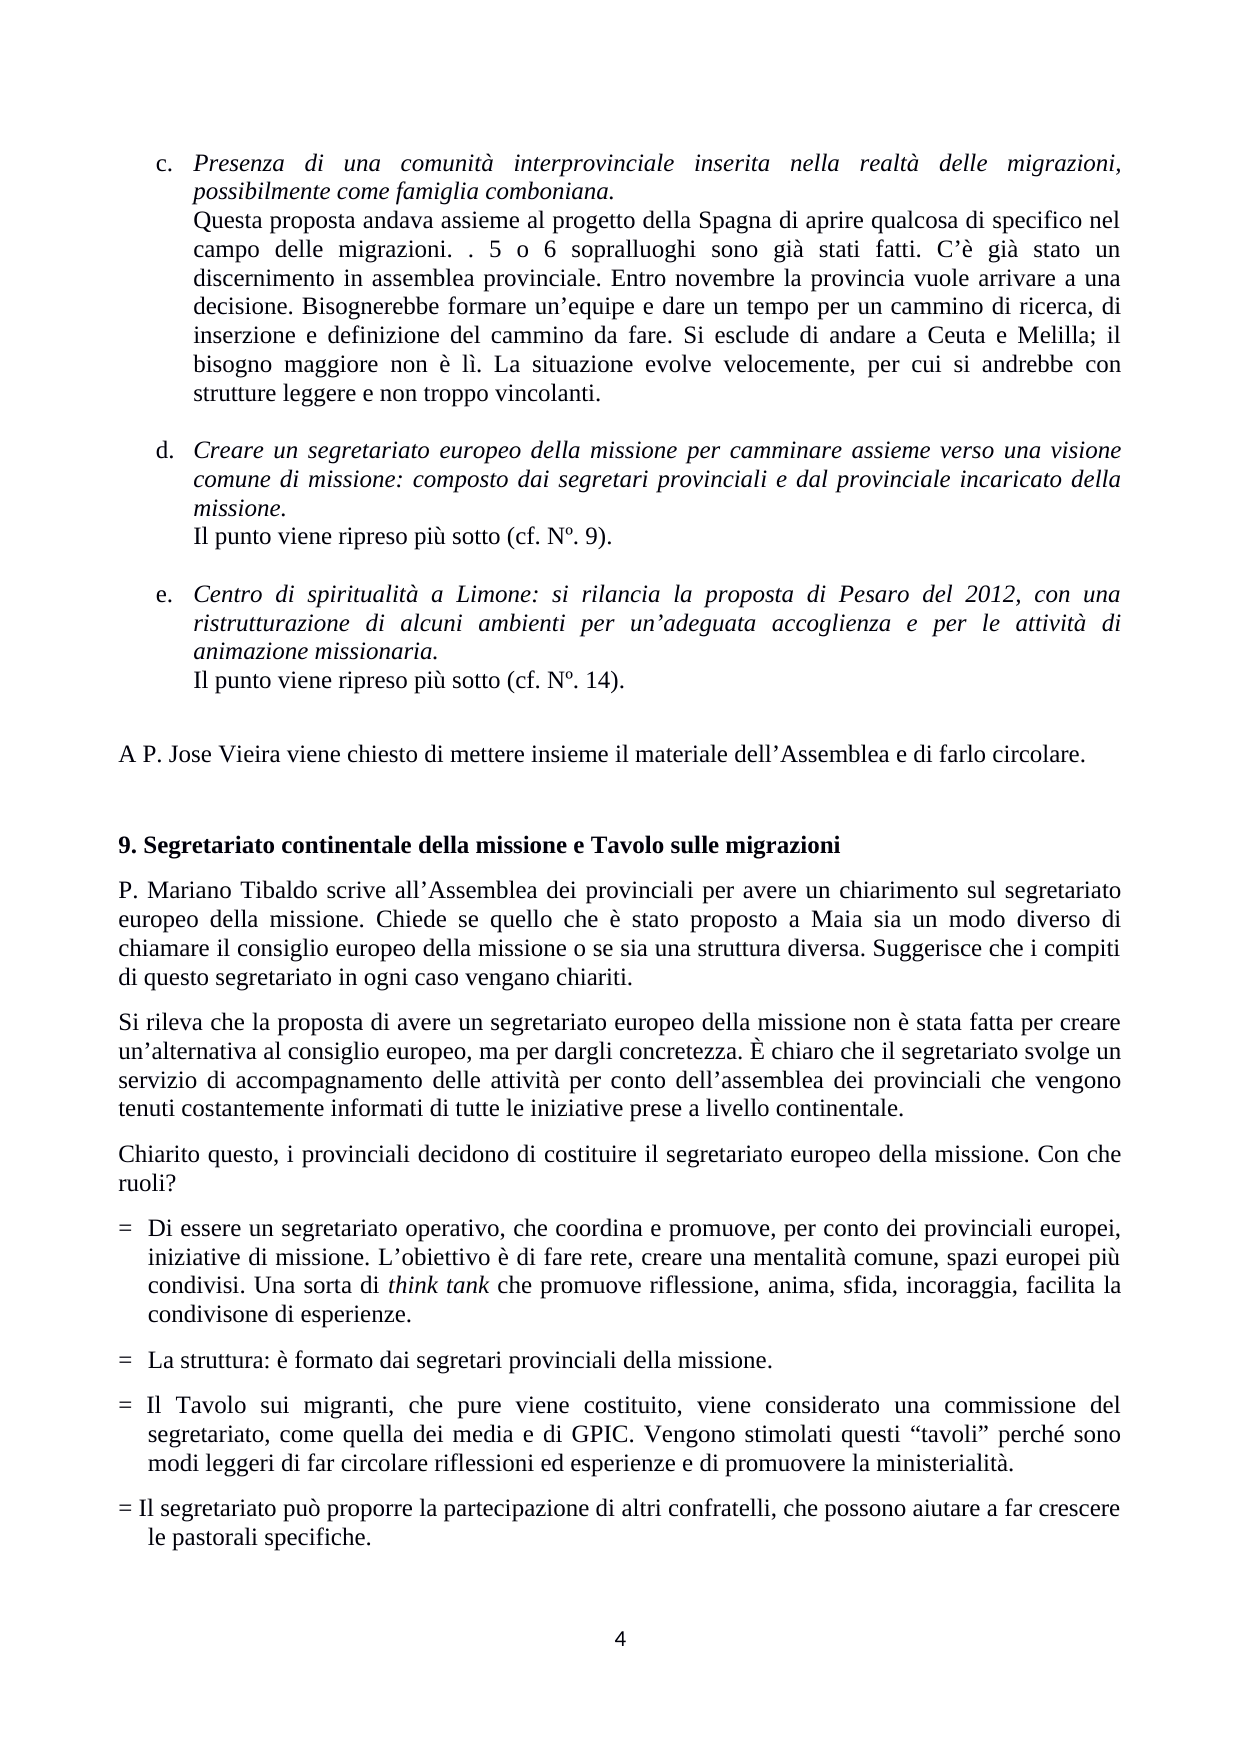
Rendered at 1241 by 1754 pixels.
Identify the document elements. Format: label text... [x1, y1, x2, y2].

text = La struttura: è formato dai segretari provinciali della missione. [118, 1345, 1122, 1373]
list Il punto viene ripreso più sotto (cf. Nº. 9). [193, 521, 1122, 550]
text = Di essere un segretariato operativo, che coordina e promuove, per conto dei provinciali europei, iniziative di missione. L’obiettivo è di fare rete, creare una mentalità comune, spazi europei più condivisi. Una sorta di think tank che promuove riflessione, anima, sfida, incoraggia, facilita la condivisone di esperienze. [118, 1213, 1122, 1328]
list Presenza di una comunità interprovinciale inserita nella realtà delle migrazioni, possibilmente come famiglia comboniana. [156, 148, 1122, 205]
text A P. Jose Vieira viene chiesto di mettere insieme il materiale dell’Assemblea e di farlo circolare. [118, 739, 1122, 768]
text = Il Tavolo sui migranti, che pure viene costituito, viene considerato una commissione del segretariato, come quella dei media e di GPIC. Vengono stimolati questi “tavoli” perché sono modi leggeri di far circolare riflessioni ed esperienze e di promuovere la ministerialità. [118, 1390, 1122, 1476]
text Si rileva che la proposta di avere un segretariato europeo della missione non è stata fatta per creare un’alternativa al consiglio europeo, ma per dargli concretezza. È chiaro che il segretariato svolge un servizio di accompagnamento delle attività per conto dell’assemblea dei provinciali che vengono tenuti costantemente informati di tutte le iniziative prese a livello continentale. [118, 1007, 1122, 1122]
text P. Mariano Tibaldo scrive all’Assemblea dei provinciali per avere un chiarimento sul segretariato europeo della missione. Chiede se quello che è stato proposto a Maia sia un modo diverso di chiamare il consiglio europeo della missione o se sia una struttura diversa. Suggerisce che i compiti di questo segretariato in ogni caso vengano chiariti. [118, 876, 1122, 991]
text = Il segretariato può proporre la partecipazione di altri confratelli, che possono aiutare a far crescere le pastorali specifiche. [118, 1493, 1122, 1551]
list Il punto viene ripreso più sotto (cf. Nº. 14). [193, 665, 1122, 694]
text Chiarito questo, i provinciali decidono di costituire il segretariato europeo della missione. Con che ruoli? [118, 1139, 1122, 1196]
list Creare un segretariato europeo della missione per camminare assieme verso una visione comune di missione: composto dai segretari provinciali e dal provinciale incaricato della missione. [156, 435, 1122, 521]
text 9. Segretariato continentale della missione e Tavolo sulle migrazioni [118, 830, 1122, 859]
list Questa proposta andava assieme al progetto della Spagna di aprire qualcosa di specifico nel campo delle migrazioni. . 5 o 6 sopralluoghi sono già stati fatti. C’è già stato un discernimento in assemblea provinciale. Entro novembre la provincia vuole arrivare a una decisione. Bisognerebbe formare un’equipe e dare un tempo per un cammino di ricerca, di inserzione e definizione del cammino da fare. Si esclude di andare a Ceuta e Melilla; il bisogno maggiore non è lì. La situazione evolve velocemente, per cui si andrebbe con strutture leggere e non troppo vincolanti. [193, 205, 1122, 406]
list Centro di spiritualità a Limone: si rilancia la proposta di Pesaro del 2012, con una ristrutturazione di alcuni ambienti per un’adeguata accoglienza e per le attività di animazione missionaria. [156, 579, 1122, 665]
